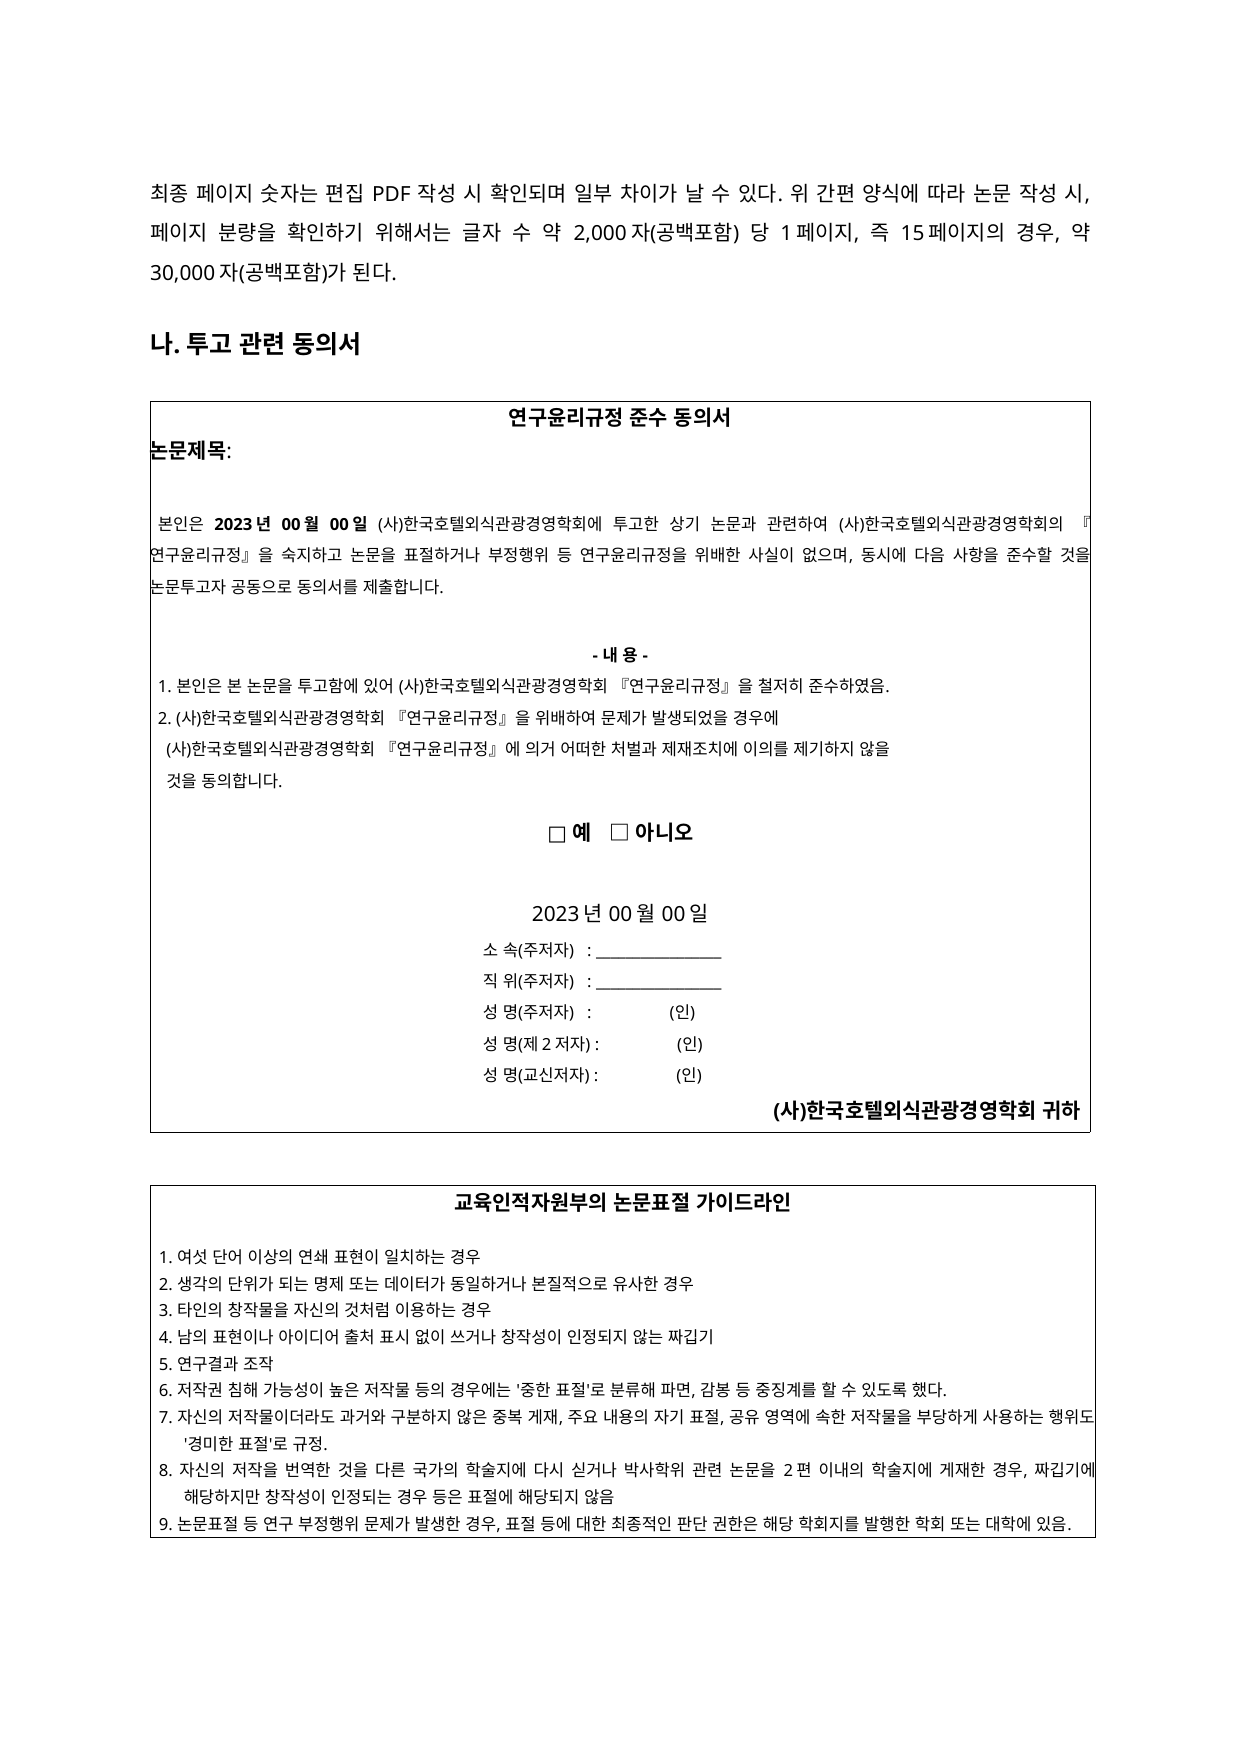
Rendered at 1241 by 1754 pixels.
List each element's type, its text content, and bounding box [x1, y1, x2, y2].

table_header 교육인적자원부의 논문표절 가이드라인 1. 여섯 단어 이상의 연쇄 표현이 일치하는 경우 2. 생각의 단위가 되는 명제 또는 데이터가 동일하거나 본질적으로 유사한 경우 3. 타인의 창작물을 자신의 것처럼 이용하는 경우 4. 남의 표현이나 아이디어 출처 표시 없이 쓰거나 창작성이 인정되지 않는 짜깁기 5. 연구결과 조작 6. 저작권 침해 가능성이 높은 저작물 등의 경우에는 '중한 표절'로 분류해 파면, 감봉 등 중징계를 할 수 있도록 했다. 7. 자신의 저작물이더라도 과거와 구분하지 않은 중복 게재, 주요 내용의 자기 표절, 공유 영역에 속한 저작물을 부당하게 사용하는 행위도 '경미한 표절'로 규정. 8. 자신의 저작을 번역한 것을 다른 국가의 학술지에 다시 싣거나 박사학위 관련 논문을 2편 이내의 학술지에 게재한 경우, 짜깁기에 해당하지만 창작성이 인정되는 경우 등은 표절에 해당되지 않음 9. 논문표절 등 연구 부정행위 문제가 발생한 경우, 표절 등에 대한 최종적인 판단 권한은 해당 학회지를 발행한 학회 또는 대학에 있음. [151, 1186, 1095, 1537]
text 최종 페이지 숫자는 편집 PDF 작성 시 확인되며 일부 차이가 날 수 있다. 위 간편 양식에 따라 논문 작성 시, 페이지 분량을 확인하기 위해서는 글자 수 약 2,000자(공백포함) 당 1페이지, 즉 15페이지의 경우, 약 30,000자(공백포함)가 된다. [150, 177, 1090, 286]
table_header 연구윤리규정 준수 동의서 [151, 402, 1090, 1131]
text 나. 투고 관련 동의서 [150, 324, 1090, 361]
